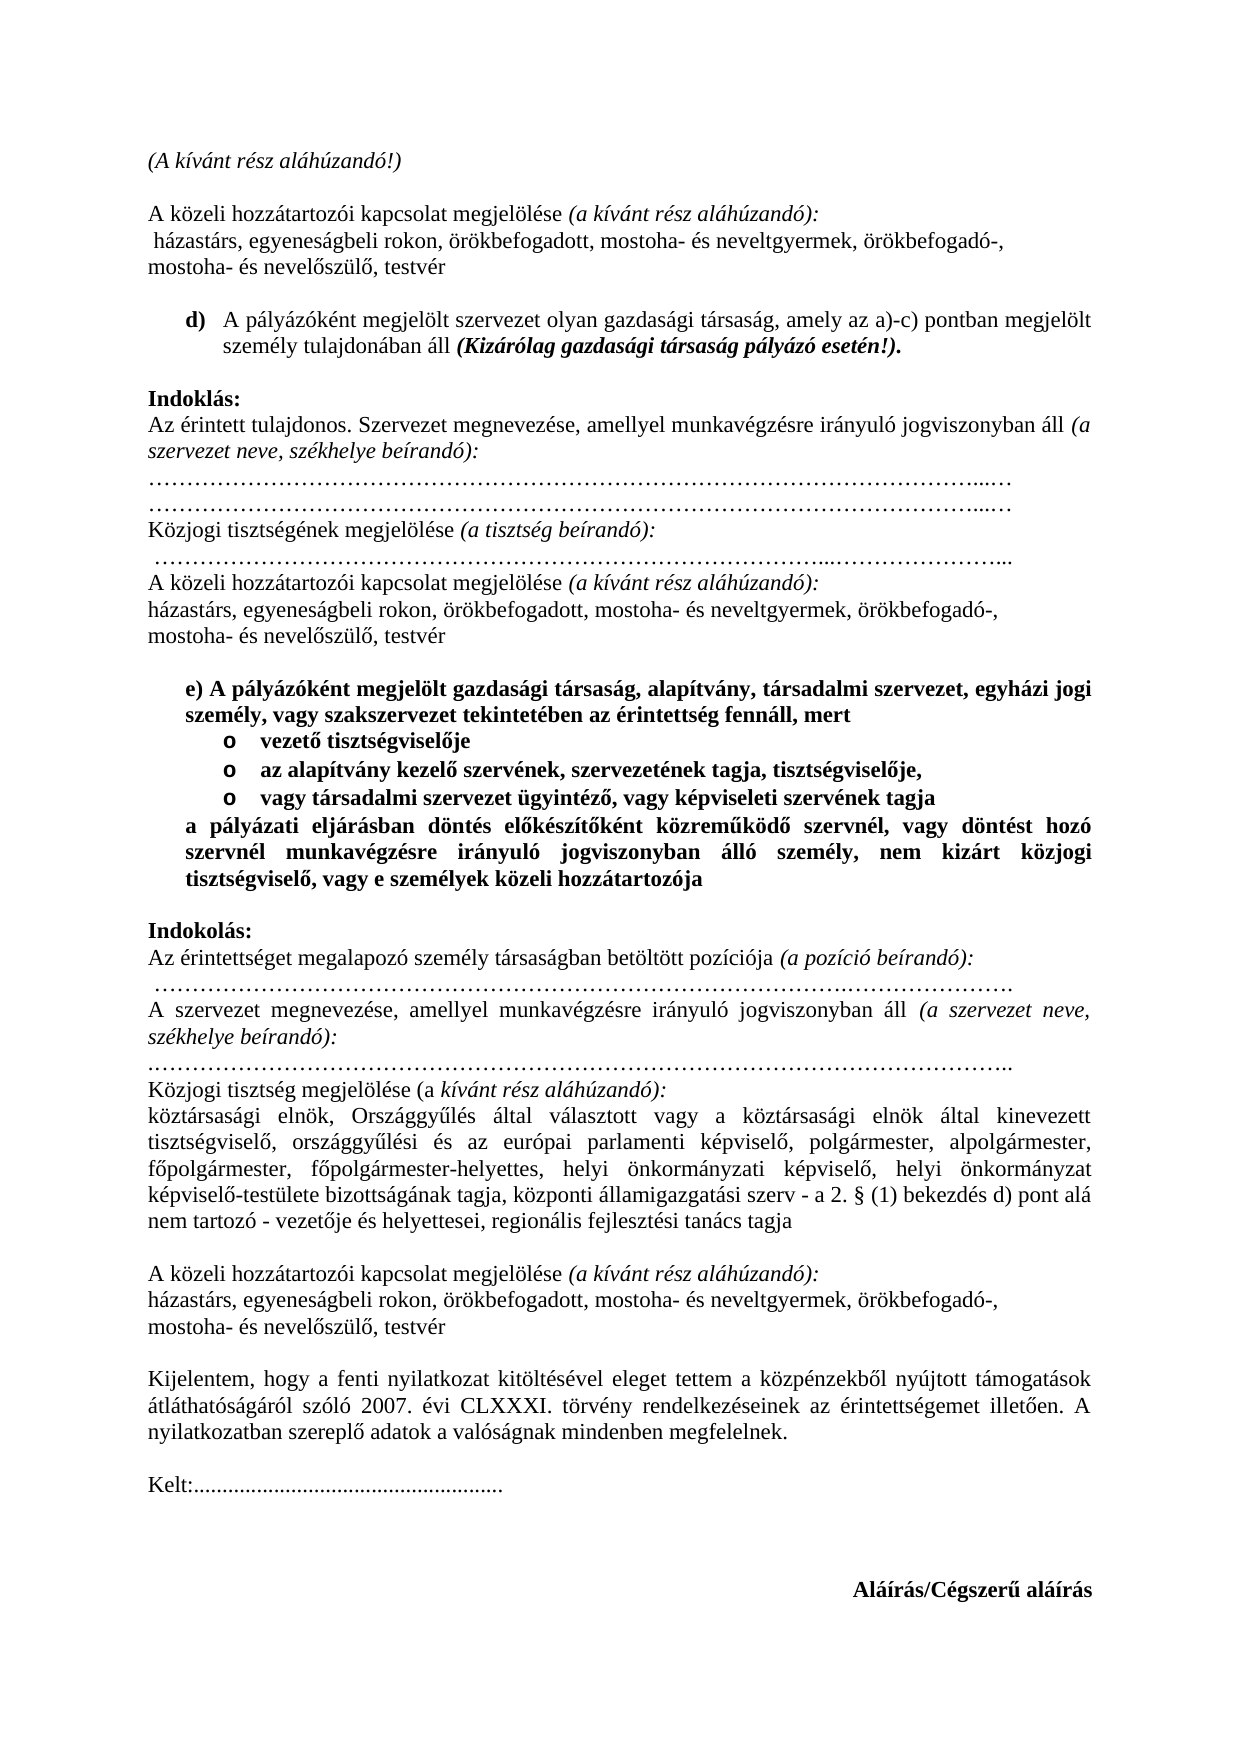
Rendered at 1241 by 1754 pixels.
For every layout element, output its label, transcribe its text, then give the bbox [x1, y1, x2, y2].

text házastárs, egyeneságbeli rokon, örökbefogadott, mostoha- és neveltgyermek, örökbefogadó-, mostoha- és nevelőszülő, testvér [148, 1286, 1077, 1339]
list A pályázóként megjelölt szervezet olyan gazdasági társaság, amely az a)-c) pontban megjelölt személy tulajdonában áll (Kizárólag gazdasági társaság pályázó esetén!). [185, 306, 1093, 358]
text ……………………………………………………………………………...…………………... [148, 543, 1093, 569]
text A szervezet megnevezése, amellyel munkavégzésre irányuló jogviszonyban áll (a szervezet neve, székhelye beírandó): [148, 997, 1093, 1049]
text házastárs, egyeneságbeli rokon, örökbefogadott, mostoha- és neveltgyermek, örökbefogadó-, mostoha- és nevelőszülő, testvér [148, 596, 1077, 648]
text .………………………………………………………………………………………………….. [148, 1049, 1093, 1076]
text Az érintett tulajdonos. Szervezet megnevezése, amellyel munkavégzésre irányuló jogviszonyban áll (a szervezet neve, székhelye beírandó): [148, 411, 1093, 464]
text e) A pályázóként megjelölt gazdasági társaság, alapítvány, társadalmi szervezet, egyházi jogi személy, vagy szakszervezet tekintetében az érintettség fennáll, mert [185, 675, 1093, 727]
text Indoklás: [148, 385, 1093, 411]
list vagy társadalmi szervezet ügyintéző, vagy képviseleti szervének tagja [223, 784, 1093, 812]
text ……………………………………………………………………………….…………………. [148, 970, 1093, 997]
text köztársasági elnök, Országgyűlés által választott vagy a köztársasági elnök által kinevezett tisztségviselő, országgyűlési és az európai parlamenti képviselő, polgármester, alpolgármester, főpolgármester, főpolgármester-helyettes, helyi önkormányzati képviselő, helyi önkormányzat képviselő-testülete bizottságának tagja, központi államigazgatási szerv - a 2. § (1) bekezdés d) pont alá nem tartozó - vezetője és helyettesei, regionális fejlesztési tanács tagja [148, 1102, 1093, 1234]
text házastárs, egyeneságbeli rokon, örökbefogadott, mostoha- és neveltgyermek, örökbefogadó-, mostoha- és nevelőszülő, testvér [148, 227, 1077, 279]
text Kelt: [148, 1471, 1093, 1497]
text Közjogi tisztségének megjelölése (a tisztség beírandó): [148, 517, 1093, 543]
text ………………………………………………………………………………………………...… [148, 490, 1093, 517]
text (A kívánt rész aláhúzandó!) [148, 148, 1093, 174]
text A közeli hozzátartozói kapcsolat megjelölése (a kívánt rész aláhúzandó): [148, 200, 1093, 227]
text Aláírás/Cégszerű aláírás [148, 1576, 1093, 1603]
text Indokolás: [148, 917, 1093, 944]
text A közeli hozzátartozói kapcsolat megjelölése (a kívánt rész aláhúzandó): [148, 1260, 1093, 1286]
text Kijelentem, hogy a fenti nyilatkozat kitöltésével eleget tettem a közpénzekből nyújtott támogatások átláthatóságáról szóló 2007. évi CLXXXI. törvény rendelkezéseinek az érintettségemet illetően. A nyilatkozatban szereplő adatok a valóságnak mindenben megfelelnek. [148, 1366, 1093, 1444]
text A közeli hozzátartozói kapcsolat megjelölése (a kívánt rész aláhúzandó): [148, 569, 1093, 596]
list az alapítvány kezelő szervének, szervezetének tagja, tisztségviselője, [223, 756, 1093, 784]
text Közjogi tisztség megjelölése (a kívánt rész aláhúzandó): [148, 1076, 1093, 1102]
text a pályázati eljárásban döntés előkészítőként közreműködő szervnél, vagy döntést hozó szervnél munkavégzésre irányuló jogviszonyban álló személy, nem kizárt közjogi tisztségviselő, vagy e személyek közeli hozzátartozója [185, 812, 1093, 891]
list vezető tisztségviselője [223, 727, 1093, 756]
text Az érintettséget megalapozó személy társaságban betöltött pozíciója (a pozíció beírandó): [148, 944, 1093, 970]
text ………………………………………………………………………………………………...… [148, 464, 1093, 490]
